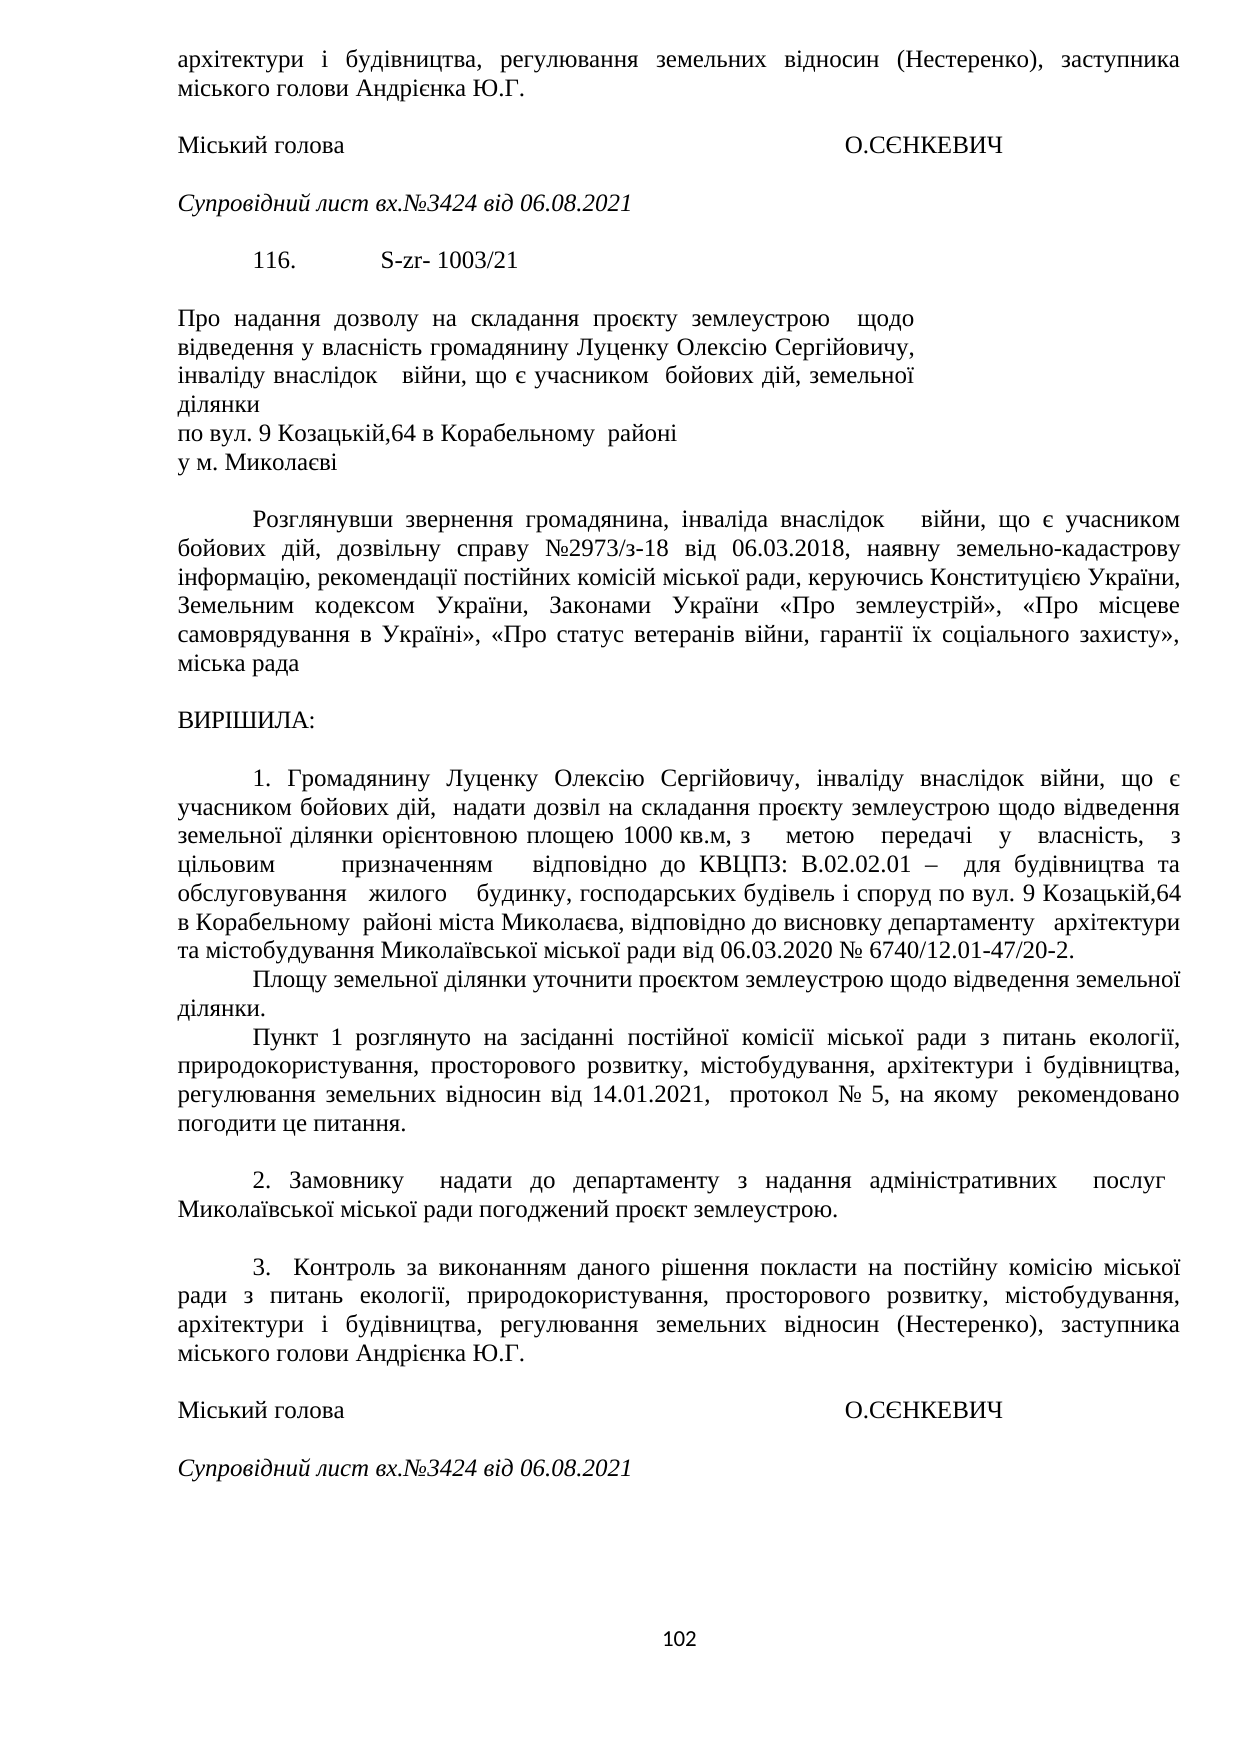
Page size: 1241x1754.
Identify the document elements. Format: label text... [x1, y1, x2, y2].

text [177, 44, 1181, 102]
text 2. Замовнику надати до департаменту з надання адміністративних послуг Миколаївської міської ради погоджений проєкт землеустрою. [177, 1166, 1167, 1223]
text Міський голова О.СЄНКЕВИЧ [177, 131, 1181, 159]
text ВИРІШИЛА: [177, 706, 1181, 734]
list S-zr- 1003/21 [252, 246, 1181, 274]
text Розглянувши звернення громадянина, інваліда внаслідок війни, що є учасником бойових дій, дозвільну справу №2973/з-18 від 06.03.2018, наявну земельно-кадастрову інформацію, рекомендації постійних комісій міської ради, керуючись Конституцією України, Земельним кодексом України, Законами України «Про землеустрій», «Про місцеве самоврядування в Україні», «Про статус ветеранів війни, гарантії їх соціального захисту», міська рада [177, 504, 1181, 677]
text Супровідний лист вх.№3424 від 06.08.2021 [177, 1453, 1181, 1482]
text по вул. 9 Козацькій,64 в Корабельному районі [177, 418, 915, 447]
text Пункт 1 розглянуто на засіданні постійної комісії міської ради з питань екології, природокористування, просторового розвитку, містобудування, архітектури і будівництва, регулювання земельних відносин від 14.01.2021, протокол № 5, на якому рекомендовано погодити це питання. [177, 1022, 1181, 1137]
text у м. Миколаєві [177, 447, 915, 476]
text Площу земельної ділянки уточнити проєктом землеустрою щодо відведення земельної ділянки. [177, 964, 1181, 1022]
text Супровідний лист вх.№3424 від 06.08.2021 [177, 188, 1181, 217]
text Міський голова О.СЄНКЕВИЧ [177, 1396, 1181, 1424]
text 1. Громадянину Луценку Олексію Сергійовичу, інваліду внаслідок війни, що є учасником бойових дій, надати дозвіл на складання проєкту землеустрою щодо відведення земельної ділянки орієнтовною площею 1000 кв.м, з метою передачі у власність, з цільовим призначенням відповідно до КВЦПЗ: В.02.02.01 – для будівництва та обслуговування жилого будинку, господарських будівель і споруд по вул. 9 Козацькій,64 в Корабельному районі міста Миколаєва, відповідно до висновку департаменту архітектури та містобудування Миколаївської міської ради від 06.03.2020 № 6740/12.01-47/20-2. [177, 763, 1181, 964]
text Про надання дозволу на складання проєкту землеустрою щодо відведення у власність громадянину Луценку Олексію Сергійовичу, інваліду внаслідок війни, що є учасником бойових дій, земельної ділянки [177, 303, 915, 418]
